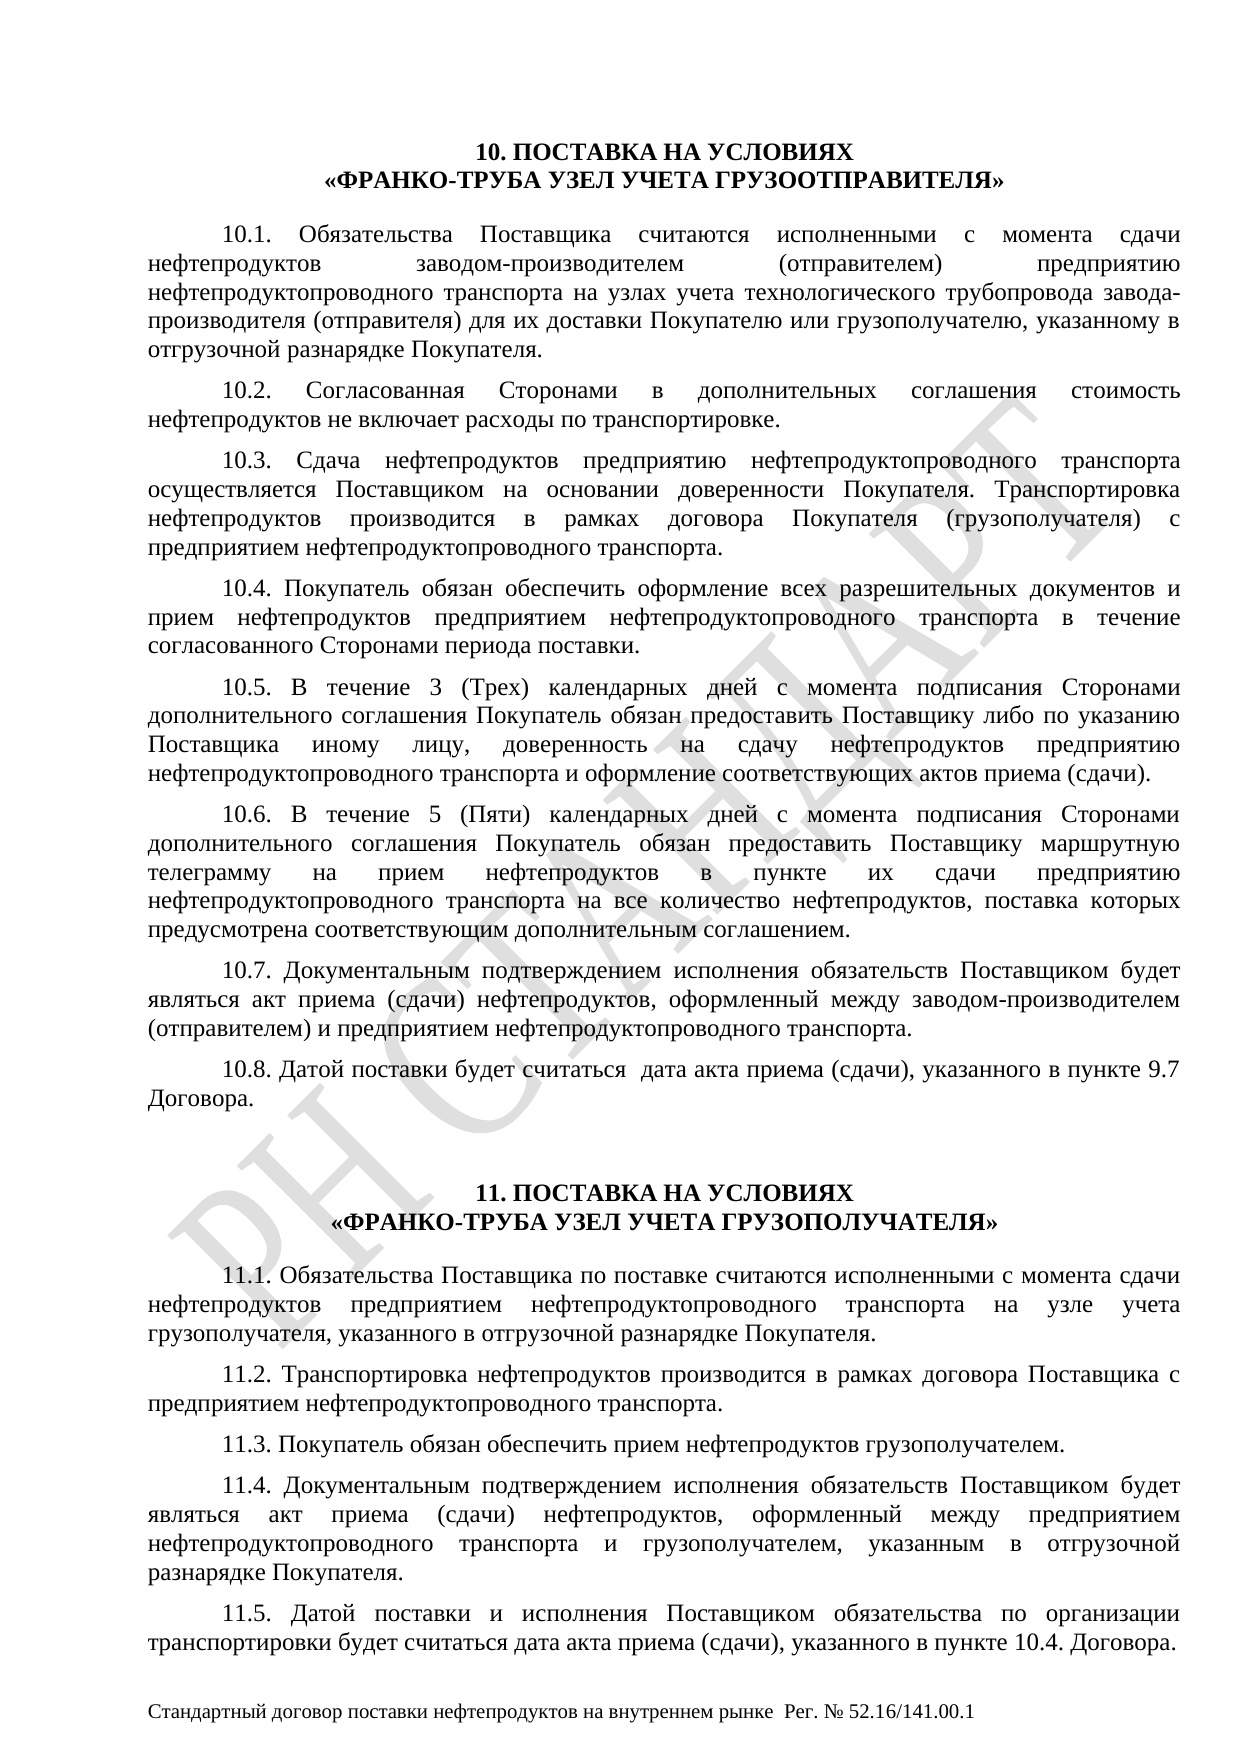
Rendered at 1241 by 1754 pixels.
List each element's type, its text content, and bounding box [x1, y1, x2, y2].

list 10.1. Обязательства Поставщика считаются исполненными с момента сдачи нефтепродуктов заводом-производителем (отправителем) предприятию нефтепродуктопроводного транспорта на узлах учета технологического трубопровода завода-производителя (отправителя) для их доставки Покупателю или грузополучателю, указанному в отгрузочной разнарядке Покупателя. [148, 219, 1181, 363]
list 10.7. Документальным подтверждением исполнения обязательств Поставщиком будет являться акт приема (сдачи) нефтепродуктов, оформленный между заводом-производителем (отправителем) и предприятием нефтепродуктопроводного транспорта. [148, 956, 1181, 1042]
list 11.2. Транспортировка нефтепродуктов производится в рамках договора Поставщика с предприятием нефтепродуктопроводного транспорта. [148, 1359, 1181, 1417]
list 10. ПОСТАВКА НА УСЛОВИЯХ «ФРАНКО-ТРУБА УЗЕЛ УЧЕТА ГРУЗООТПРАВИТЕЛЯ» [148, 137, 1181, 194]
list 10.6. В течение 5 (Пяти) календарных дней с момента подписания Сторонами дополнительного соглашения Покупатель обязан предоставить Поставщику маршрутную телеграмму на прием нефтепродуктов в пункте их сдачи предприятию нефтепродуктопроводного транспорта на все количество нефтепродуктов, поставка которых предусмотрена соответствующим дополнительным соглашением. [148, 799, 1181, 943]
list 11.5. Датой поставки и исполнения Поставщиком обязательства по организации транспортировки будет считаться дата акта приема (сдачи), указанного в пункте 10.4. Договора. [148, 1598, 1181, 1656]
list 11.4. Документальным подтверждением исполнения обязательств Поставщиком будет являться акт приема (сдачи) нефтепродуктов, оформленный между предприятием нефтепродуктопроводного транспорта и грузополучателем, указанным в отгрузочной разнарядке Покупателя. [148, 1471, 1181, 1586]
list 10.2. Согласованная Сторонами в дополнительных соглашения стоимость нефтепродуктов не включает расходы по транспортировке. [148, 376, 1181, 433]
list 11.1. Обязательства Поставщика по поставке считаются исполненными с момента сдачи нефтепродуктов предприятием нефтепродуктопроводного транспорта на узле учета грузополучателя, указанного в отгрузочной разнарядке Покупателя. [148, 1261, 1181, 1347]
list 10.8. Датой поставки будет считаться дата акта приема (сдачи), указанного в пункте 9.7 Договора. [148, 1054, 1181, 1112]
list 11. ПОСТАВКА НА УСЛОВИЯХ «ФРАНКО-ТРУБА УЗЕЛ УЧЕТА ГРУЗОПОЛУЧАТЕЛЯ» [148, 1178, 1181, 1236]
list 10.4. Покупатель обязан обеспечить оформление всех разрешительных документов и прием нефтепродуктов предприятием нефтепродуктопроводного транспорта в течение согласованного Сторонами периода поставки. [148, 573, 1181, 659]
list 11.3. Покупатель обязан обеспечить прием нефтепродуктов грузополучателем. [148, 1429, 1181, 1458]
list 10.5. В течение 3 (Трех) календарных дней с момента подписания Сторонами дополнительного соглашения Покупатель обязан предоставить Поставщику либо по указанию Поставщика иному лицу, доверенность на сдачу нефтепродуктов предприятию нефтепродуктопроводного транспорта и оформление соответствующих актов приема (сдачи). [148, 672, 1181, 787]
list 10.3. Сдача нефтепродуктов предприятию нефтепродуктопроводного транспорта осуществляется Поставщиком на основании доверенности Покупателя. Транспортировка нефтепродуктов производится в рамках договора Покупателя (грузополучателя) с предприятием нефтепродуктопроводного транспорта. [148, 446, 1181, 561]
